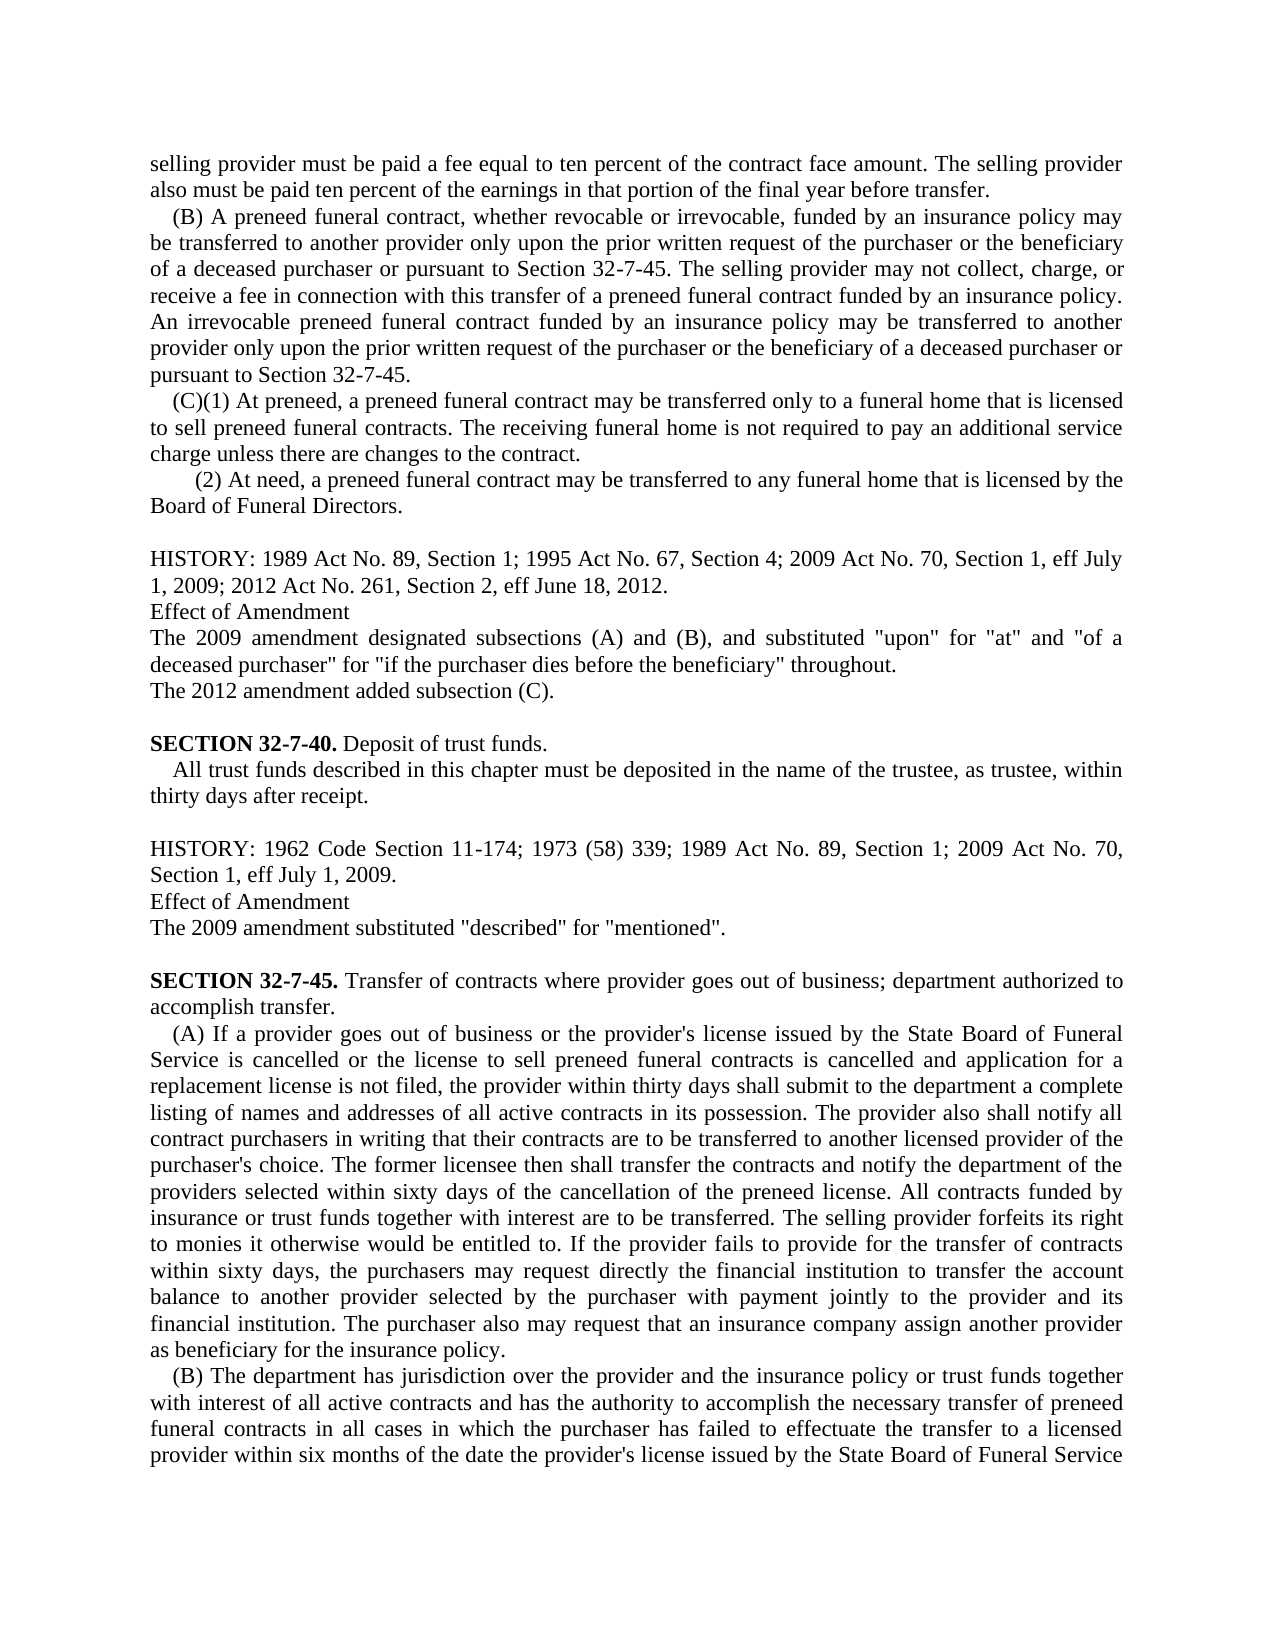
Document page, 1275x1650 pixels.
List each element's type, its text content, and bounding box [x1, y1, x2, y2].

text Effect of Amendment [150, 598, 1125, 624]
text SECTION 32-7-40. Deposit of trust funds. [150, 730, 1125, 756]
text (2) At need, a preneed funeral contract may be transferred to any funeral home that is licensed by the Board of Funeral Directors. [150, 466, 1125, 519]
text Effect of Amendment [150, 888, 1125, 914]
text (B) A preneed funeral contract, whether revocable or irrevocable, funded by an insurance policy may be transferred to another provider only upon the prior written request of the purchaser or the beneficiary of a deceased purchaser or pursuant to Section 32-7-45. The selling provider may not collect, charge, or receive a fee in connection with this transfer of a preneed funeral contract funded by an insurance policy. An irrevocable preneed funeral contract funded by an insurance policy may be transferred to another provider only upon the prior written request of the purchaser or the beneficiary of a deceased purchaser or pursuant to Section 32-7-45. [150, 203, 1125, 387]
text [150, 150, 1125, 203]
text (A) If a provider goes out of business or the provider's license issued by the State Board of Funeral Service is cancelled or the license to sell preneed funeral contracts is cancelled and application for a replacement license is not filed, the provider within thirty days shall submit to the department a complete listing of names and addresses of all active contracts in its possession. The provider also shall notify all contract purchasers in writing that their contracts are to be transferred to another licensed provider of the purchaser's choice. The former licensee then shall transfer the contracts and notify the department of the providers selected within sixty days of the cancellation of the preneed license. All contracts funded by insurance or trust funds together with interest are to be transferred. The selling provider forfeits its right to monies it otherwise would be entitled to. If the provider fails to provide for the transfer of contracts within sixty days, the purchasers may request directly the financial institution to transfer the account balance to another provider selected by the purchaser with payment jointly to the provider and its financial institution. The purchaser also may request that an insurance company assign another provider as beneficiary for the insurance policy. [150, 1020, 1125, 1362]
text HISTORY: 1989 Act No. 89, Section 1; 1995 Act No. 67, Section 4; 2009 Act No. 70, Section 1, eff July 1, 2009; 2012 Act No. 261, Section 2, eff June 18, 2012. [150, 545, 1125, 598]
text The 2009 amendment substituted "described" for "mentioned". [150, 914, 1125, 941]
text The 2012 amendment added subsection (C). [150, 677, 1125, 703]
text HISTORY: 1962 Code Section 11-174; 1973 (58) 339; 1989 Act No. 89, Section 1; 2009 Act No. 70, Section 1, eff July 1, 2009. [150, 835, 1125, 888]
text The 2009 amendment designated subsections (A) and (B), and substituted "upon" for "at" and "of a deceased purchaser" for "if the purchaser dies before the beneficiary" throughout. [150, 624, 1125, 677]
text SECTION 32-7-45. Transfer of contracts where provider goes out of business; department authorized to accomplish transfer. [150, 967, 1125, 1020]
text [150, 1362, 1125, 1468]
text (C)(1) At preneed, a preneed funeral contract may be transferred only to a funeral home that is licensed to sell preneed funeral contracts. The receiving funeral home is not required to pay an additional service charge unless there are changes to the contract. [150, 387, 1125, 466]
text All trust funds described in this chapter must be deposited in the name of the trustee, as trustee, within thirty days after receipt. [150, 756, 1125, 809]
